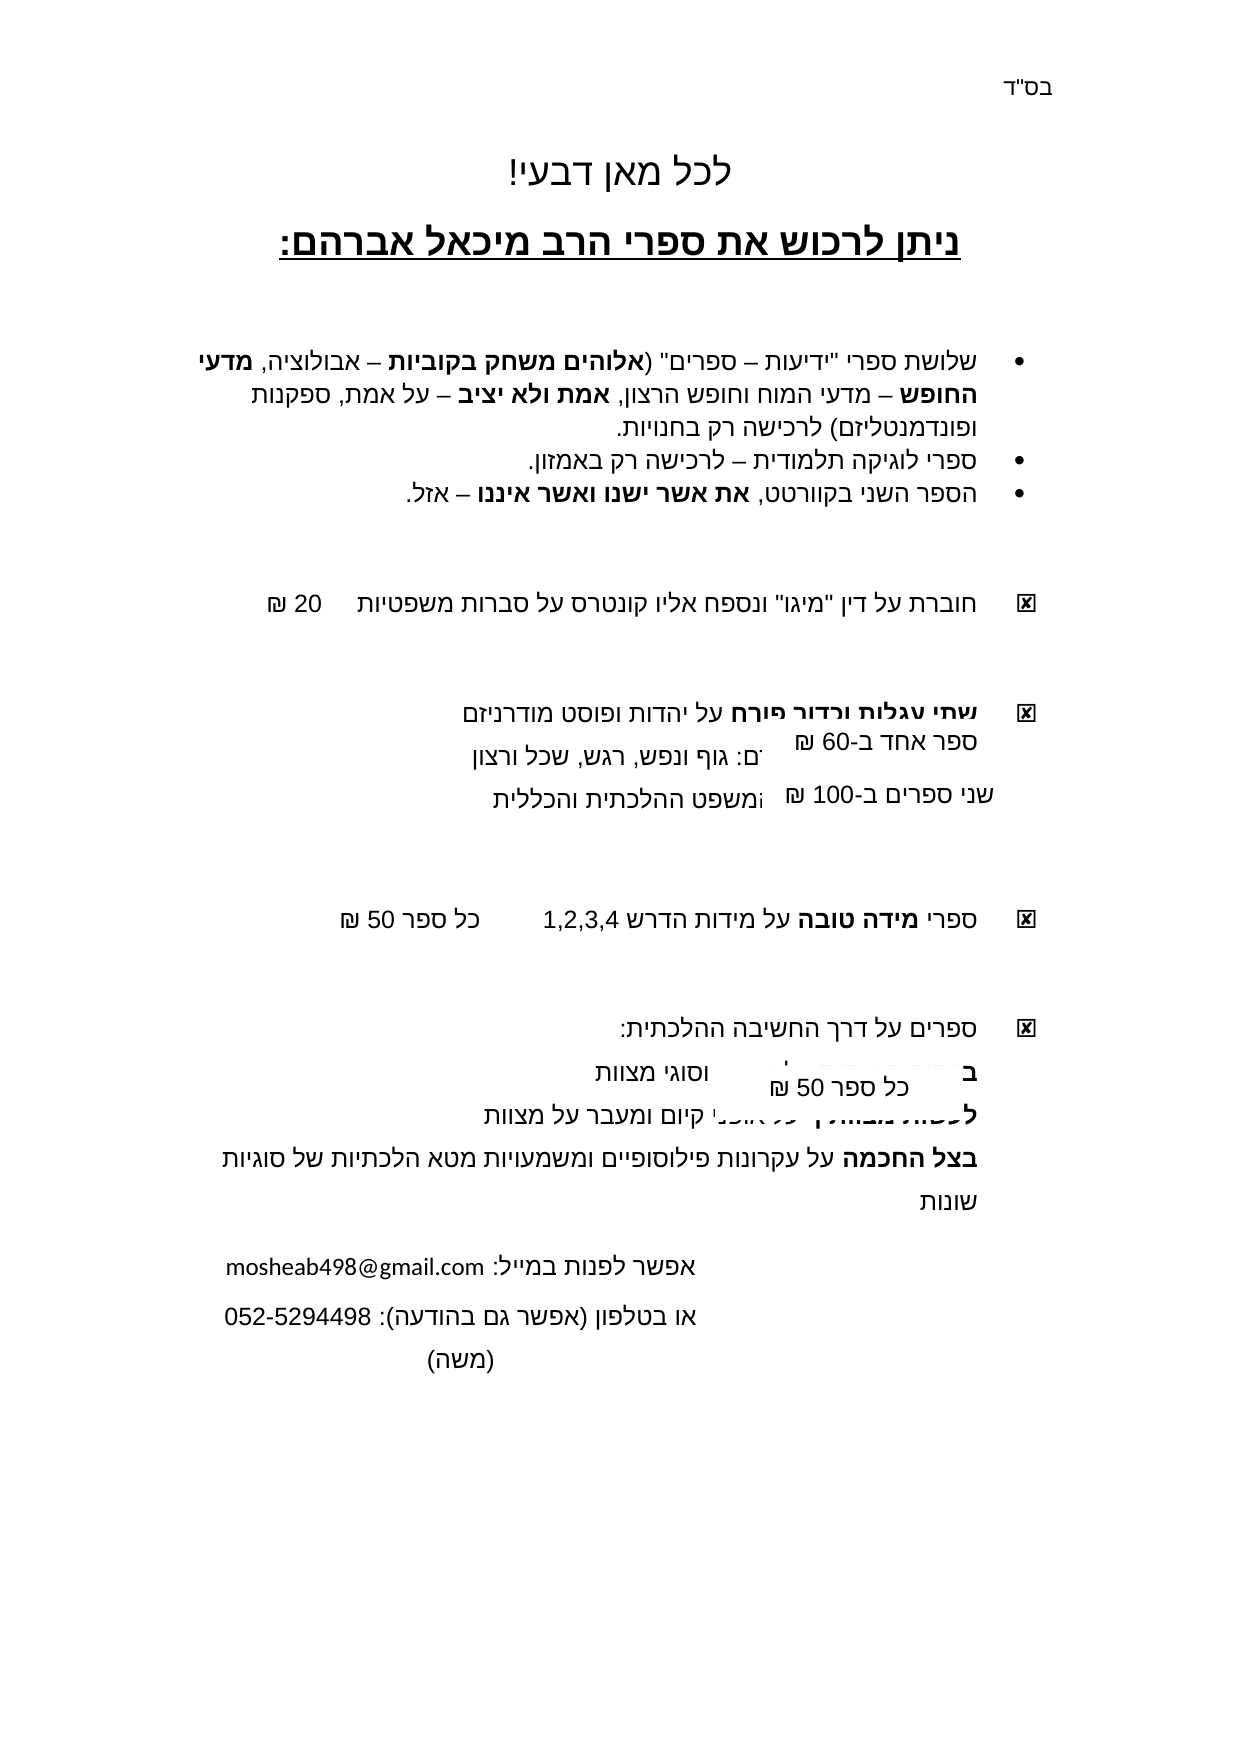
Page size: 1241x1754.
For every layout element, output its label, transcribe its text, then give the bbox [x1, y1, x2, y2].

list הספר השני בקוורטט, את אשר ישנו ואשר איננו – אזל. [187, 479, 1015, 508]
list שלושת ספרי "ידיעות – ספרים" (אלוהים משחק בקוביות – אבולוציה, מדעי החופש – מדעי המוח וחופש הרצון, אמת ולא יציב – על אמת, ספקנות ופונדמנטליזם) לרכישה רק בחנויות. [187, 347, 1015, 442]
list אנוש כחציר על האדם: גוף ונפש, רגש, שכל ורצון [187, 742, 762, 771]
list ספרים על דרך החשיבה ההלכתית: [187, 1014, 1015, 1043]
text או בטלפון (אפשר גם בהודעה): 052-5294498 (משה) [187, 1302, 734, 1374]
list בנתיב המצוות על מצוות וסוגי מצוות [187, 1058, 978, 1086]
list לעשות מצוותיך על אופני קיום ומעבר על מצוות [819, 1101, 978, 1129]
text אפשר לפנות במייל: mosheab498@gmail.com [187, 1251, 734, 1282]
list בצל החכמה על עקרונות פילוסופיים ומשמעויות מטא הלכתיות של סוגיות שונות [187, 1144, 978, 1216]
list חוברת על דין "מיגו" ונספח אליו קונטרס על סברות משפטיות 20 ₪ [187, 589, 1015, 618]
text לכל מאן דבעי! [187, 150, 1053, 193]
list ספרי לוגיקה תלמודית – לרכישה רק באמזון. [187, 446, 1015, 475]
list שתי עגלות וכדור פורח על יהדות ופוסט מודרניזם [187, 698, 1015, 727]
list רוח המשפט תורת המשפט ההלכתית והכללית [187, 785, 762, 814]
list ספרי מידה טובה על מידות הדרש 1,2,3,4 כל ספר 50 ₪ [187, 905, 1015, 933]
text ניתן לרכוש את ספרי הרב מיכאל אברהם: [187, 220, 1053, 263]
list לעשות מצוותיך על אופני קיום ומעבר על מצוות [187, 1101, 816, 1129]
